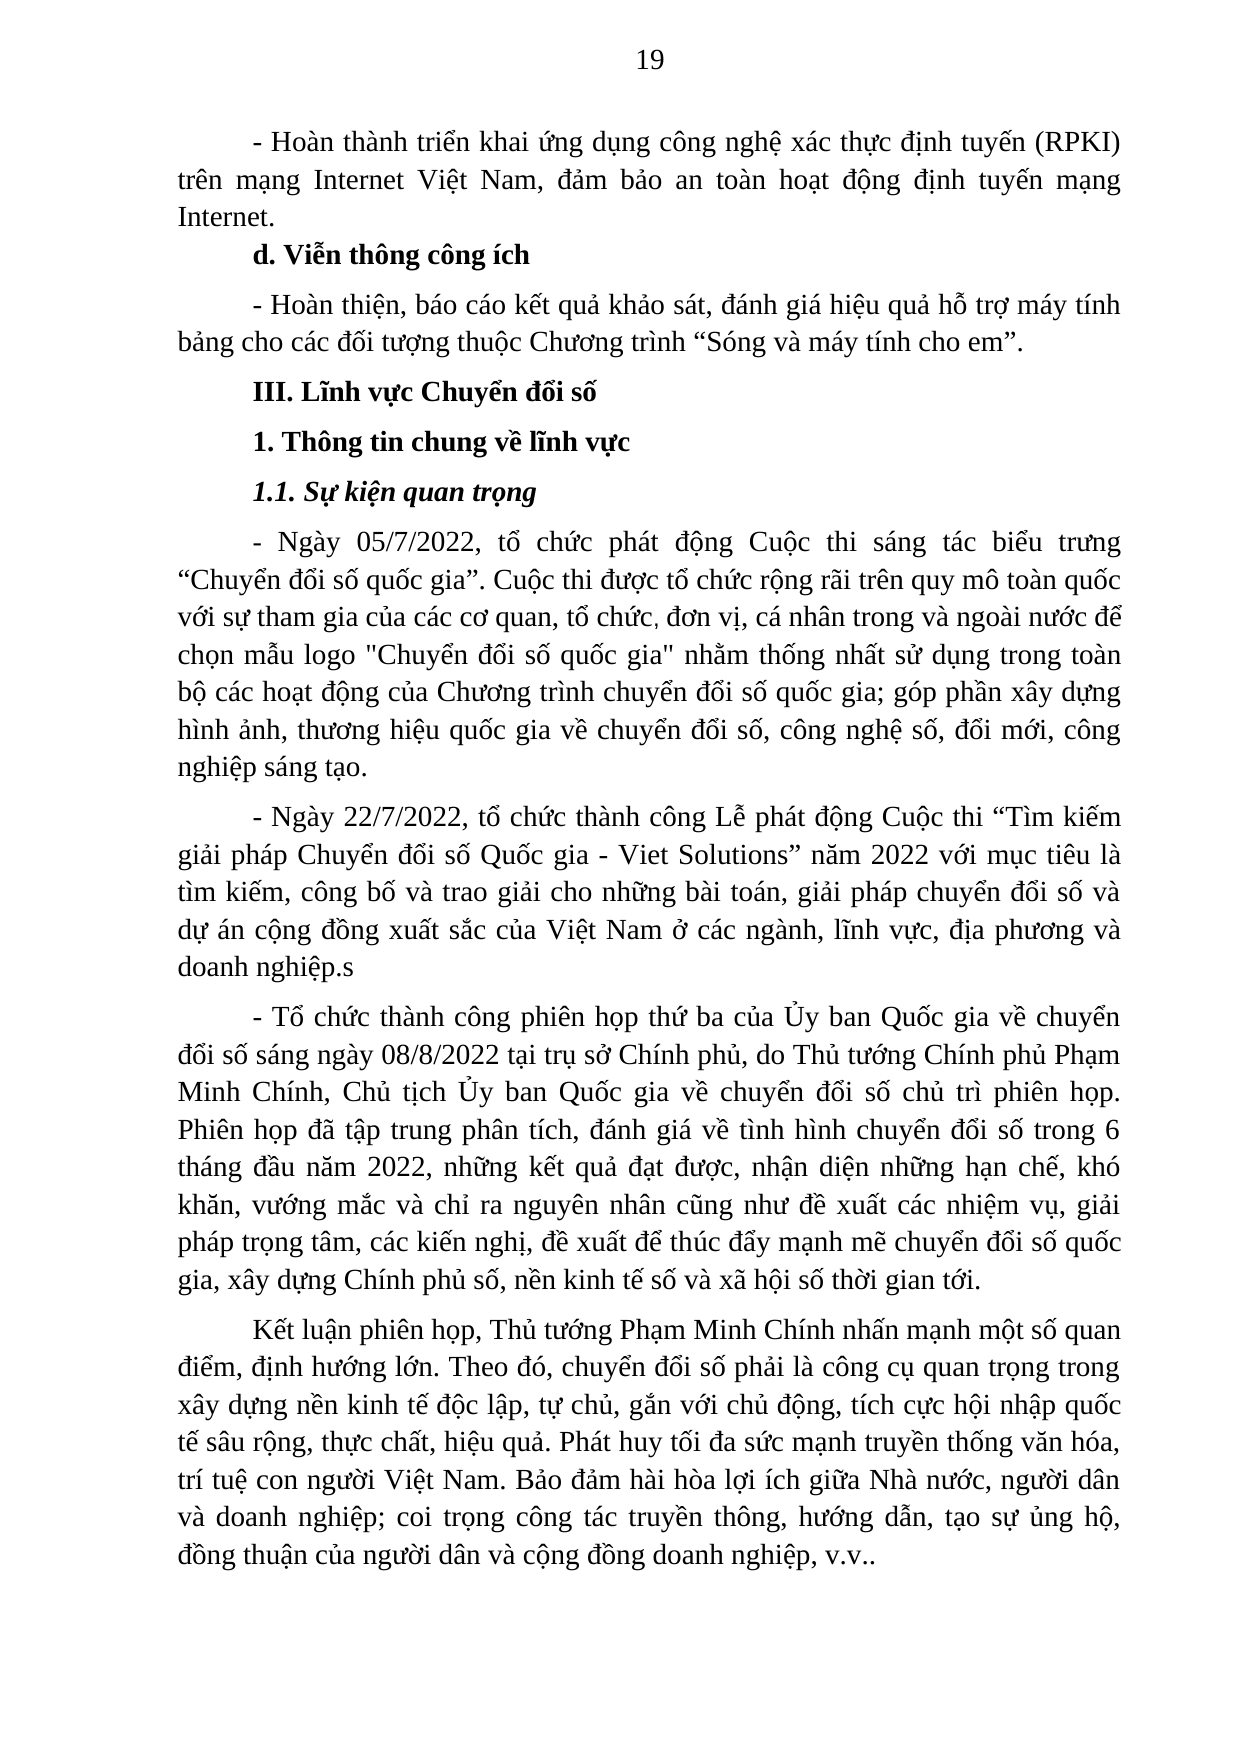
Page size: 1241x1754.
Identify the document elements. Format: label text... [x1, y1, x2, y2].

subtitle III. Lĩnh vực Chuyển đổi số [177, 372, 1122, 409]
text - Hoàn thiện, báo cáo kết quả khảo sát, đánh giá hiệu quả hỗ trợ máy tính bảng cho các đối tượng thuộc Chương trình “Sóng và máy tính cho em”. [177, 284, 1122, 359]
text 1.1. Sự kiện quan trọng [177, 472, 1122, 509]
text 1. Thông tin chung về lĩnh vực [177, 422, 1120, 459]
text - Tổ chức thành công phiên họp thứ ba của Ủy ban Quốc gia về chuyển đổi số sáng ngày 08/8/2022 tại trụ sở Chính phủ, do Thủ tướng Chính phủ Phạm Minh Chính, Chủ tịch Ủy ban Quốc gia về chuyển đổi số chủ trì phiên họp. Phiên họp đã tập trung phân tích, đánh giá về tình hình chuyển đổi số trong 6 tháng đầu năm 2022, những kết quả đạt được, nhận diện những hạn chế, khó khăn, vướng mắc và chỉ ra nguyên nhân cũng như đề xuất các nhiệm vụ, giải pháp trọng tâm, các kiến nghị, đề xuất để thúc đẩy mạnh mẽ chuyển đổi số quốc gia, xây dựng Chính phủ số, nền kinh tế số và xã hội số thời gian tới. [177, 997, 1122, 1297]
text - Ngày 22/7/2022, tổ chức thành công Lễ phát động Cuộc thi “Tìm kiếm giải pháp Chuyển đổi số Quốc gia - Viet Solutions” năm 2022 với mục tiêu là tìm kiếm, công bố và trao giải cho những bài toán, giải pháp chuyển đổi số và dự án cộng đồng xuất sắc của Việt Nam ở các ngành, lĩnh vực, địa phương và doanh nghiệp.s [177, 945, 1122, 984]
text - Ngày 05/7/2022, tổ chức phát động Cuộc thi sáng tác biểu trưng “Chuyển đổi số quốc gia”. Cuộc thi được tổ chức rộng rãi trên quy mô toàn quốc với sự tham gia của các cơ quan, tổ chức, đơn vị, cá nhân trong và ngoài nước để chọn mẫu logo "Chuyển đổi số quốc gia" nhằm thống nhất sử dụng trong toàn bộ các hoạt động của Chương trình chuyển đổi số quốc gia; góp phần xây dựng hình ảnh, thương hiệu quốc gia về chuyển đổi số, công nghệ số, đổi mới, công nghiệp sáng tạo. [177, 745, 1122, 784]
text - Hoàn thành triển khai ứng dụng công nghệ xác thực định tuyến (RPKI) trên mạng Internet Việt Nam, đảm bảo an toàn hoạt động định tuyến mạng Internet. [177, 122, 1122, 234]
text d. Viễn thông công ích [177, 234, 1122, 272]
text Kết luận phiên họp, Thủ tướng Phạm Minh Chính nhấn mạnh một số quan điểm, định hướng lớn. Theo đó, chuyển đổi số phải là công cụ quan trọng trong xây dựng nền kinh tế độc lập, tự chủ, gắn với chủ động, tích cực hội nhập quốc tế sâu rộng, thực chất, hiệu quả. Phát huy tối đa sức mạnh truyền thống văn hóa, trí tuệ con người Việt Nam. Bảo đảm hài hòa lợi ích giữa Nhà nước, người dân và doanh nghiệp; coi trọng công tác truyền thông, hướng dẫn, tạo sự ủng hộ, đồng thuận của người dân và cộng đồng doanh nghiệp, v.v.. [177, 1309, 1122, 1572]
text - Ngày 05/7/2022, tổ chức phát động Cuộc thi sáng tác biểu trưng “Chuyển đổi số quốc gia”. Cuộc thi được tổ chức rộng rãi trên quy mô toàn quốc với sự tham gia của các cơ quan, tổ chức, đơn vị, cá nhân trong và ngoài nước để chọn mẫu logo "Chuyển đổi số quốc gia" nhằm thống nhất sử dụng trong toàn bộ các hoạt động của Chương trình chuyển đổi số quốc gia; góp phần xây dựng hình ảnh, thương hiệu quốc gia về chuyển đổi số, công nghệ số, đổi mới, công nghiệp sáng tạo. [177, 522, 1122, 562]
text - Ngày 22/7/2022, tổ chức thành công Lễ phát động Cuộc thi “Tìm kiếm giải pháp Chuyển đổi số Quốc gia - Viet Solutions” năm 2022 với mục tiêu là tìm kiếm, công bố và trao giải cho những bài toán, giải pháp chuyển đổi số và dự án cộng đồng xuất sắc của Việt Nam ở các ngành, lĩnh vực, địa phương và doanh nghiệp.s [177, 797, 1122, 837]
